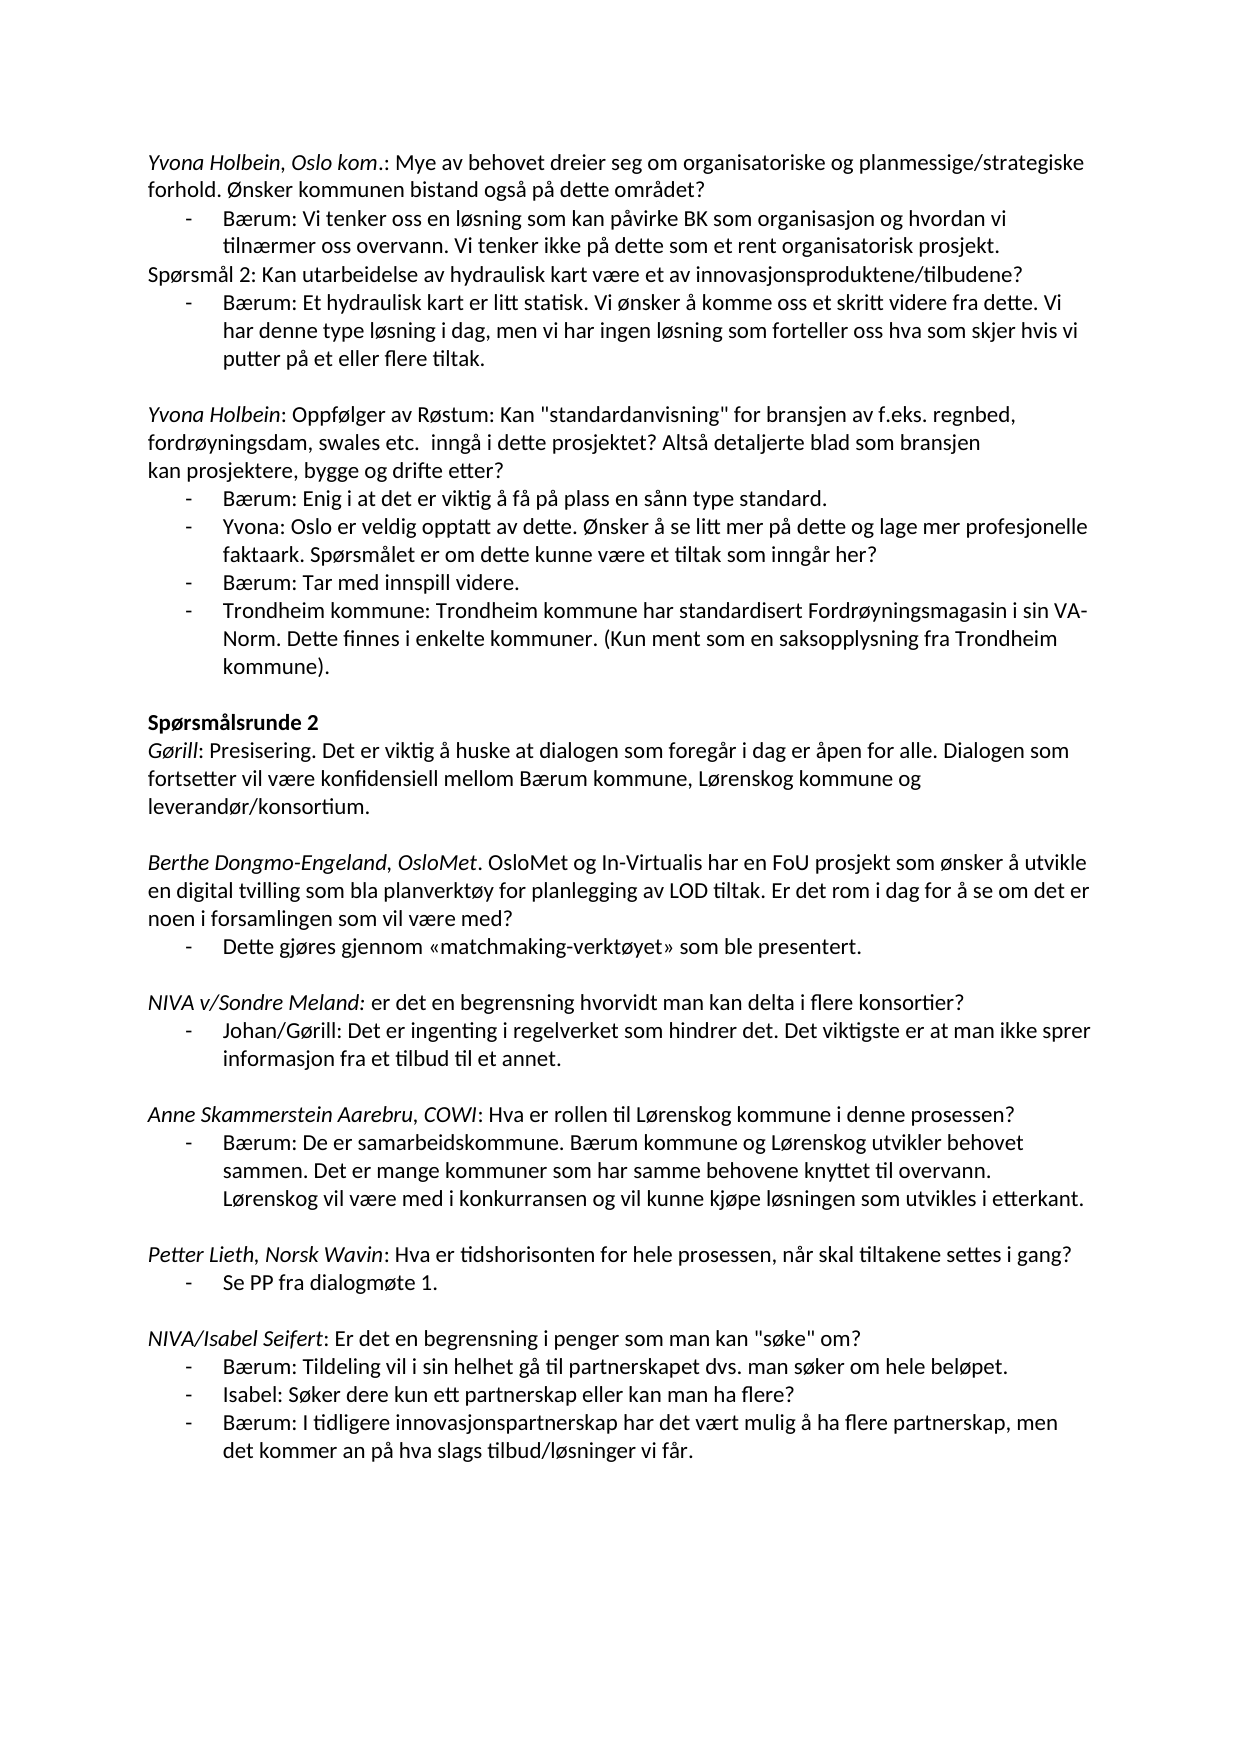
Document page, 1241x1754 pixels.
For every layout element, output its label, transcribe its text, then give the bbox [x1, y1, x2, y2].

list Bærum: I tidligere innovasjonspartnerskap har det vært mulig å ha flere partnerskap, men det kommer an på hva slags tilbud/løsninger vi får. [185, 1408, 1093, 1464]
list Johan/Gørill: Det er ingenting i regelverket som hindrer det. Det viktigste er at man ikke sprer informasjon fra et tilbud til et annet. [185, 1016, 1093, 1072]
text NIVA/Isabel Seifert: Er det en begrensning i penger som man kan "søke" om? [148, 1324, 1093, 1352]
list Bærum: Et hydraulisk kart er litt statisk. Vi ønsker å komme oss et skritt videre fra dette. Vi har denne type løsning i dag, men vi har ingen løsning som forteller oss hva som skjer hvis vi putter på et eller flere tiltak. [185, 288, 1093, 372]
text Berthe Dongmo-Engeland, OsloMet. OsloMet og In-Virtualis har en FoU prosjekt som ønsker å utvikle en digital tvilling som bla planverktøy for planlegging av LOD tiltak. Er det rom i dag for å se om det er noen i forsamlingen som vil være med? [148, 848, 1093, 932]
text Petter Lieth, Norsk Wavin: Hva er tidshorisonten for hele prosessen, når skal tiltakene settes i gang? [148, 1240, 1093, 1268]
text Anne Skammerstein Aarebru, COWI: Hva er rollen til Lørenskog kommune i denne prosessen? [148, 1100, 1093, 1128]
list Bærum: Vi tenker oss en løsning som kan påvirke BK som organisasjon og hvordan vi tilnærmer oss overvann. Vi tenker ikke på dette som et rent organisatorisk prosjekt. [185, 204, 1093, 260]
text Spørsmålsrunde 2 [148, 708, 1093, 736]
text Yvona Holbein, Oslo kom.: Mye av behovet dreier seg om organisatoriske og planmessige/strategiske forhold. Ønsker kommunen bistand også på dette området? [148, 148, 1093, 204]
text Spørsmål 2: Kan utarbeidelse av hydraulisk kart være et av innovasjonsproduktene/tilbudene? [148, 260, 1093, 288]
list Bærum: Tildeling vil i sin helhet gå til partnerskapet dvs. man søker om hele beløpet. [185, 1352, 1093, 1381]
list Trondheim kommune: Trondheim kommune har standardisert Fordrøyningsmagasin i sin VA-Norm. Dette finnes i enkelte kommuner. (Kun ment som en saksopplysning fra Trondheim kommune). [185, 596, 1093, 680]
list Yvona: Oslo er veldig opptatt av dette. Ønsker å se litt mer på dette og lage mer profesjonelle faktaark. Spørsmålet er om dette kunne være et tiltak som inngår her? [185, 512, 1093, 568]
list Bærum: De er samarbeidskommune. Bærum kommune og Lørenskog utvikler behovet sammen. Det er mange kommuner som har samme behovene knyttet til overvann. Lørenskog vil være med i konkurransen og vil kunne kjøpe løsningen som utvikles i etterkant. [185, 1128, 1093, 1212]
list Bærum: Tar med innspill videre. [185, 568, 1093, 596]
text NIVA v/Sondre Meland: er det en begrensning hvorvidt man kan delta i flere konsortier? [148, 988, 1093, 1016]
text Yvona Holbein: Oppfølger av Røstum: Kan "standardanvisning" for bransjen av f.eks. regnbed, fordrøyningsdam, swales etc. inngå i dette prosjektet? Altså detaljerte blad som bransjen kan prosjektere, bygge og drifte etter? [148, 400, 1093, 484]
text Gørill: Presisering. Det er viktig å huske at dialogen som foregår i dag er åpen for alle. Dialogen som fortsetter vil være konfidensiell mellom Bærum kommune, Lørenskog kommune og leverandør/konsortium. [148, 736, 1093, 820]
list Bærum: Enig i at det er viktig å få på plass en sånn type standard. [185, 484, 1093, 512]
list Isabel: Søker dere kun ett partnerskap eller kan man ha flere? [185, 1381, 1093, 1408]
list Se PP fra dialogmøte 1. [185, 1268, 1093, 1324]
list Dette gjøres gjennom «matchmaking-verktøyet» som ble presentert. [185, 932, 1093, 960]
